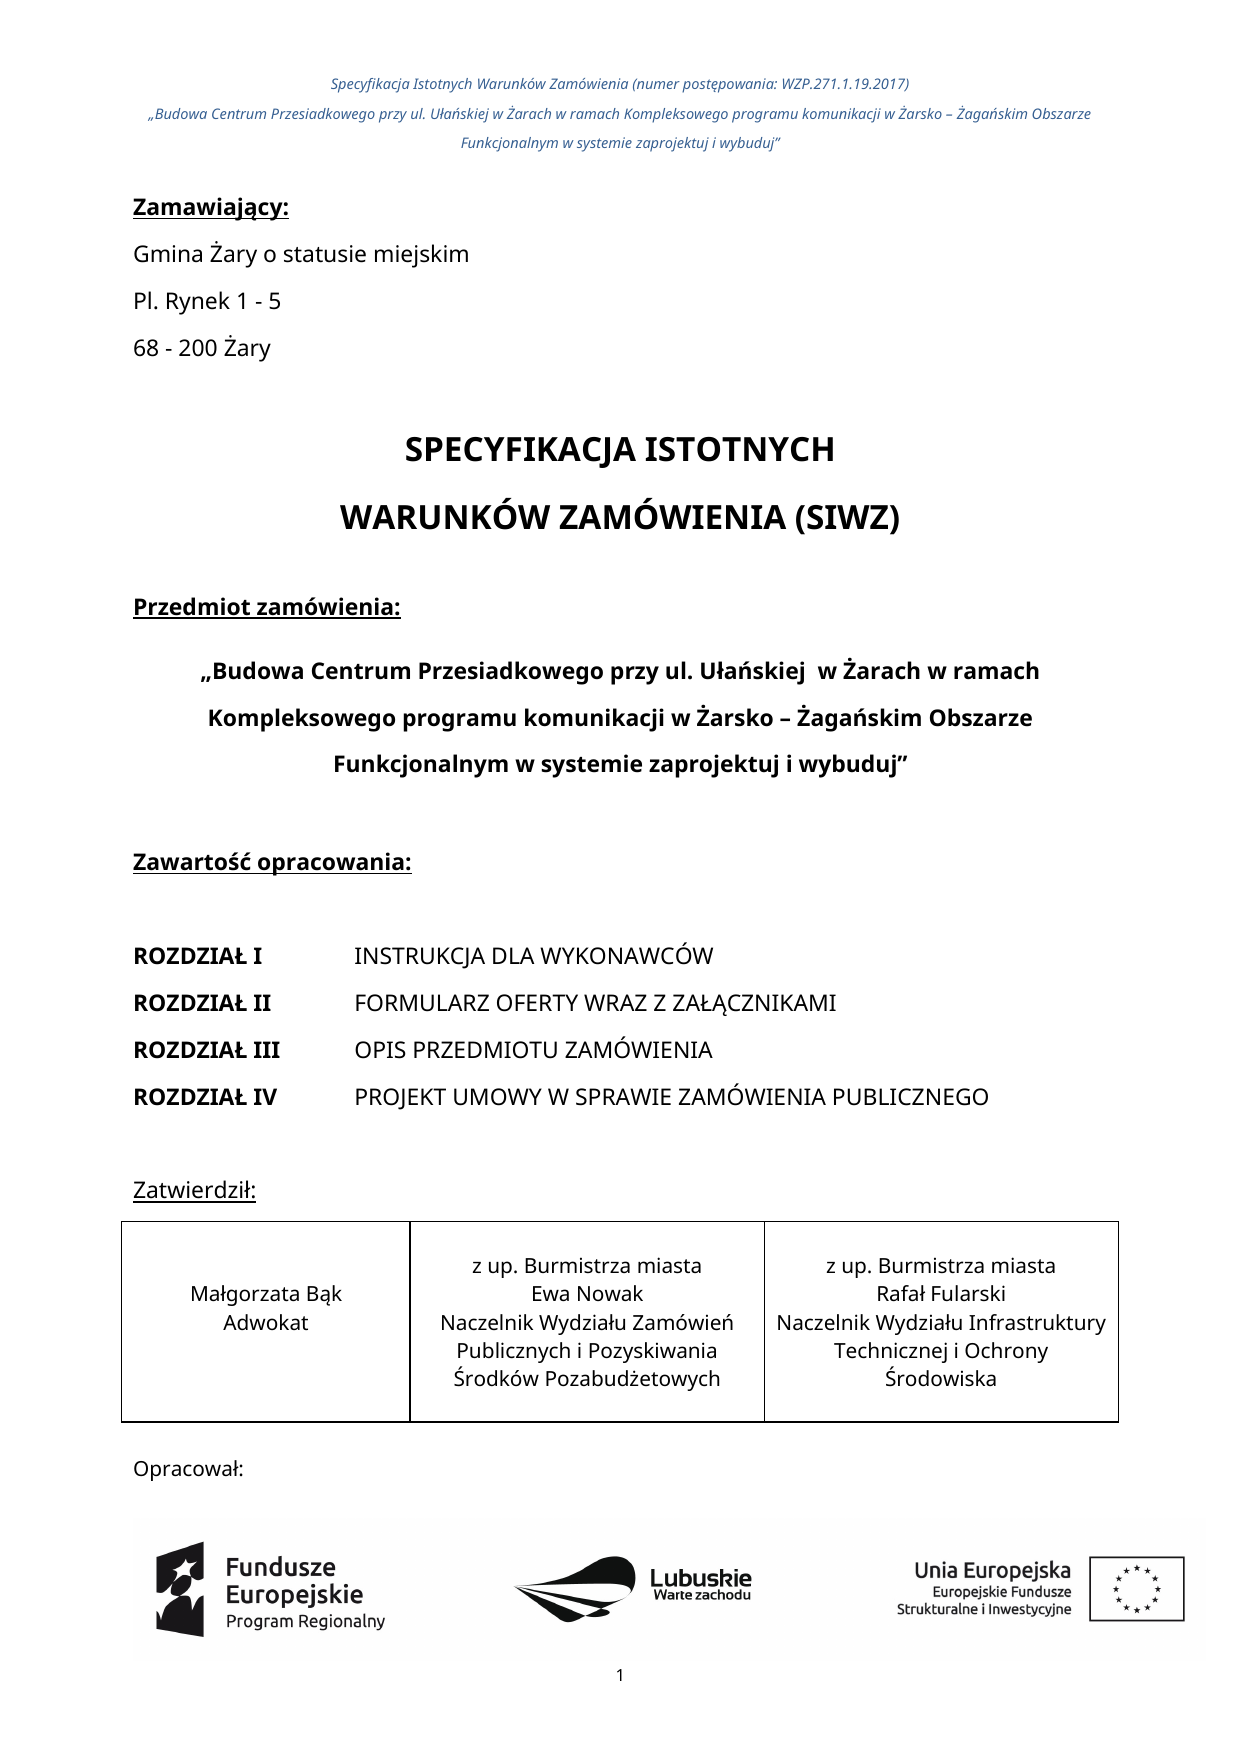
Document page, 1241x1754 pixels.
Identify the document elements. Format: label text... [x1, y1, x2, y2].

subtitle ROZDZIAŁ II FORMULARZ OFERTY WRAZ Z ZAŁĄCZNIKAMI [133, 987, 1107, 1018]
subtitle ROZDZIAŁ IV PROJEKT UMOWY W SPRAWIE ZAMÓWIENIA PUBLICZNEGO [133, 1081, 1107, 1112]
table_header z up. Burmistrza miasta Rafał Fularski Naczelnik Wydziału Infrastruktury Technicznej i Ochrony Środowiska [765, 1222, 1118, 1421]
subtitle ROZDZIAŁ III OPIS PRZEDMIOTU ZAMÓWIENIA [133, 1034, 1107, 1065]
text Przedmiot zamówienia: [133, 591, 1107, 622]
text Gmina Żary o statusie miejskim [133, 238, 1107, 269]
subtitle ROZDZIAŁ I INSTRUKCJA DLA WYKONAWCÓW [133, 940, 1107, 971]
text Zatwierdził: [133, 1174, 1107, 1206]
table_header z up. Burmistrza miasta Ewa Nowak Naczelnik Wydziału Zamówień Publicznych i Pozyskiwania Środków Pozabudżetowych [411, 1222, 764, 1421]
subtitle Specyfikacja Istotnych [133, 426, 1107, 471]
subtitle Warunków Zamówienia (SIWZ) [133, 494, 1107, 539]
text Zawartość opracowania: [133, 846, 1107, 877]
text Zamawiający: [133, 191, 1107, 223]
text Opracował: [133, 1454, 1107, 1482]
text 68 - 200 Żary [133, 332, 1107, 363]
table_header Małgorzata Bąk Adwokat [122, 1222, 409, 1421]
text Pl. Rynek 1 - 5 [133, 285, 1107, 316]
text „Budowa Centrum Przesiadkowego przy ul. Ułańskiej w Żarach w ramach Kompleksowego programu komunikacji w Żarsko – Żagańskim Obszarze Funkcjonalnym w systemie zaprojektuj i wybuduj” [133, 654, 1107, 779]
